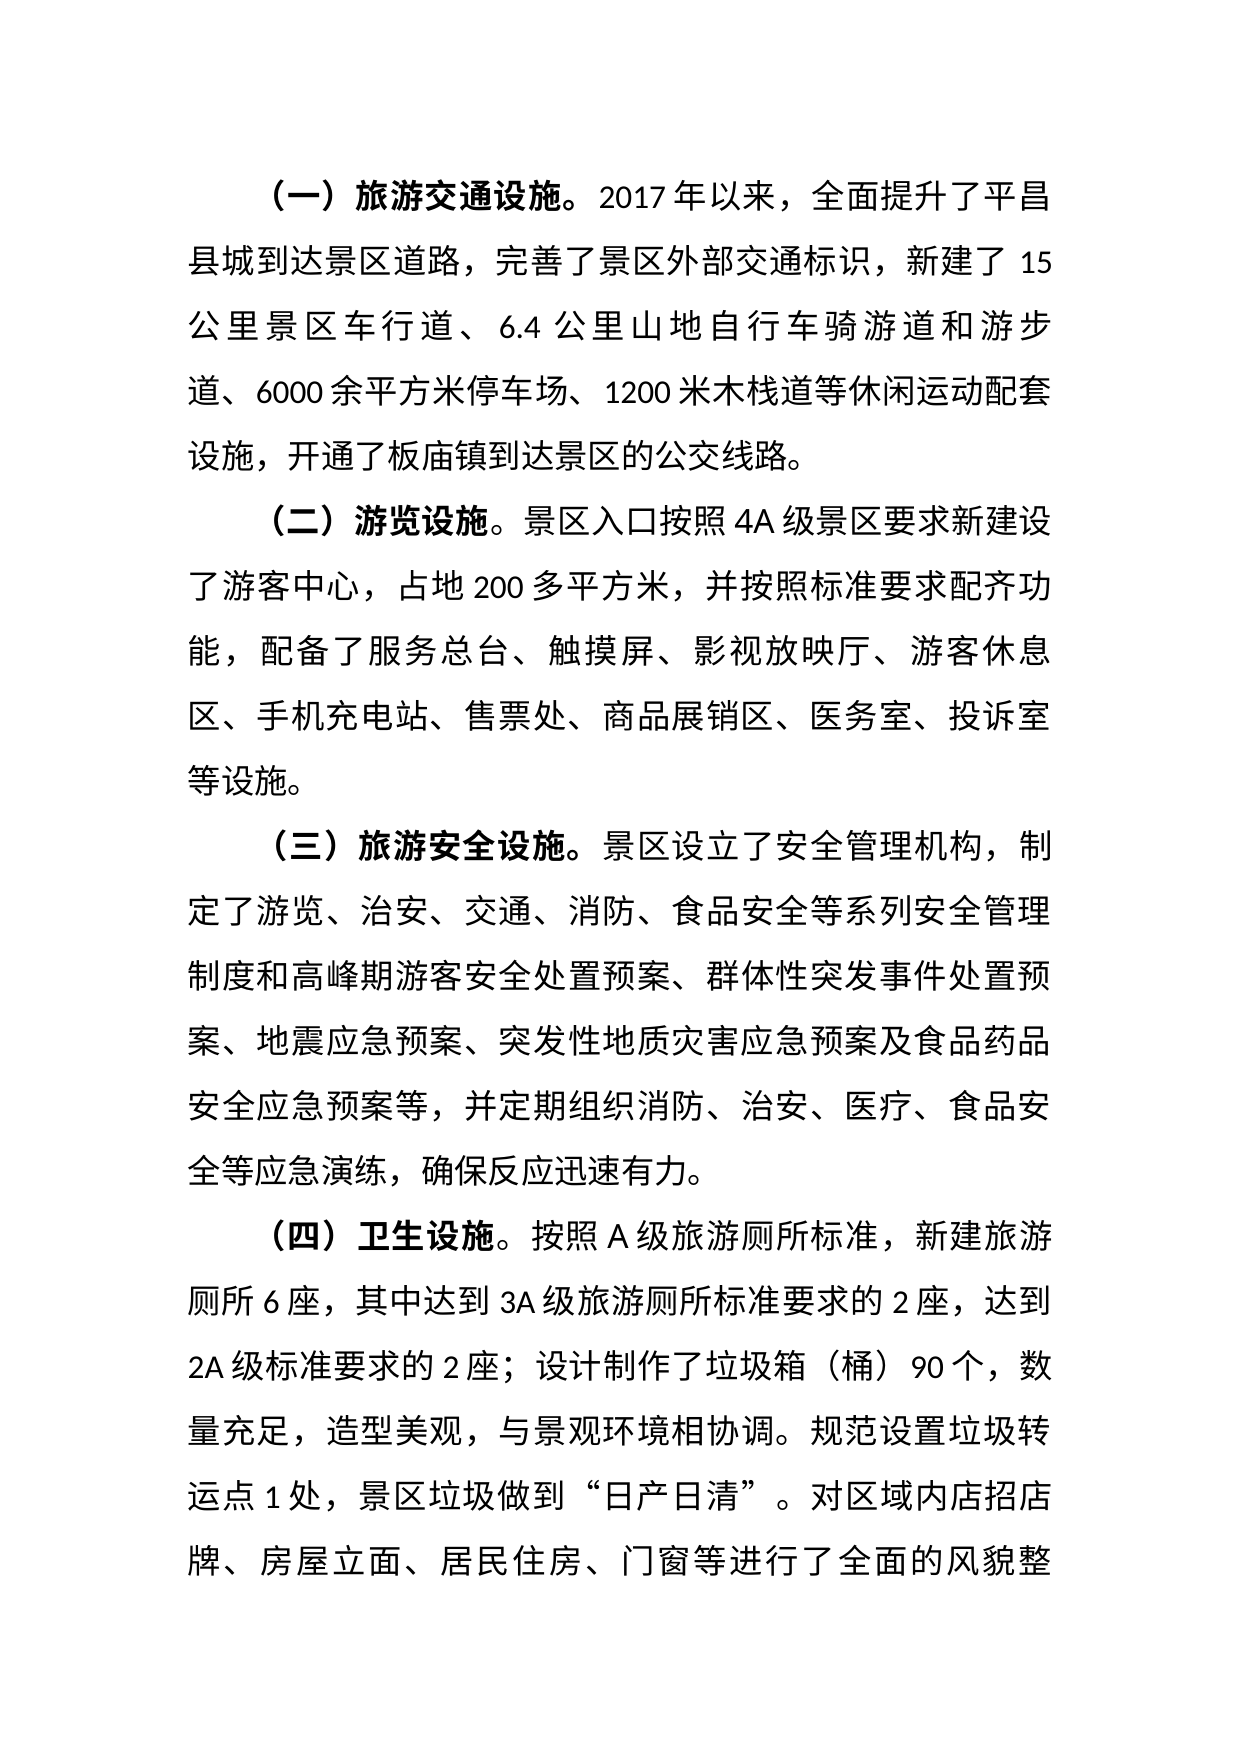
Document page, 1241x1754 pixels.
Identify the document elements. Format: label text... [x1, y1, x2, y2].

text （三）旅游安全设施。景区设立了安全管理机构，制定了游览、治安、交通、消防、食品安全等系列安全管理制度和高峰期游客安全处置预案、群体性突发事件处置预案、地震应急预案、突发性地质灾害应急预案及食品药品安全应急预案等，并定期组织消防、治安、医疗、食品安全等应急演练，确保反应迅速有力。 [187, 812, 1053, 1202]
text （一）旅游交通设施。2017年以来，全面提升了平昌县城到达景区道路，完善了景区外部交通标识，新建了15公里景区车行道、6.4公里山地自行车骑游道和游步道、6000余平方米停车场、1200米木栈道等休闲运动配套设施，开通了板庙镇到达景区的公交线路。 [187, 162, 1053, 487]
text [187, 1202, 1053, 1592]
text （二）游览设施。景区入口按照4A级景区要求新建设了游客中心，占地200多平方米，并按照标准要求配齐功能，配备了服务总台、触摸屏、影视放映厅、游客休息区、手机充电站、售票处、商品展销区、医务室、投诉室等设施。 [187, 487, 1053, 812]
